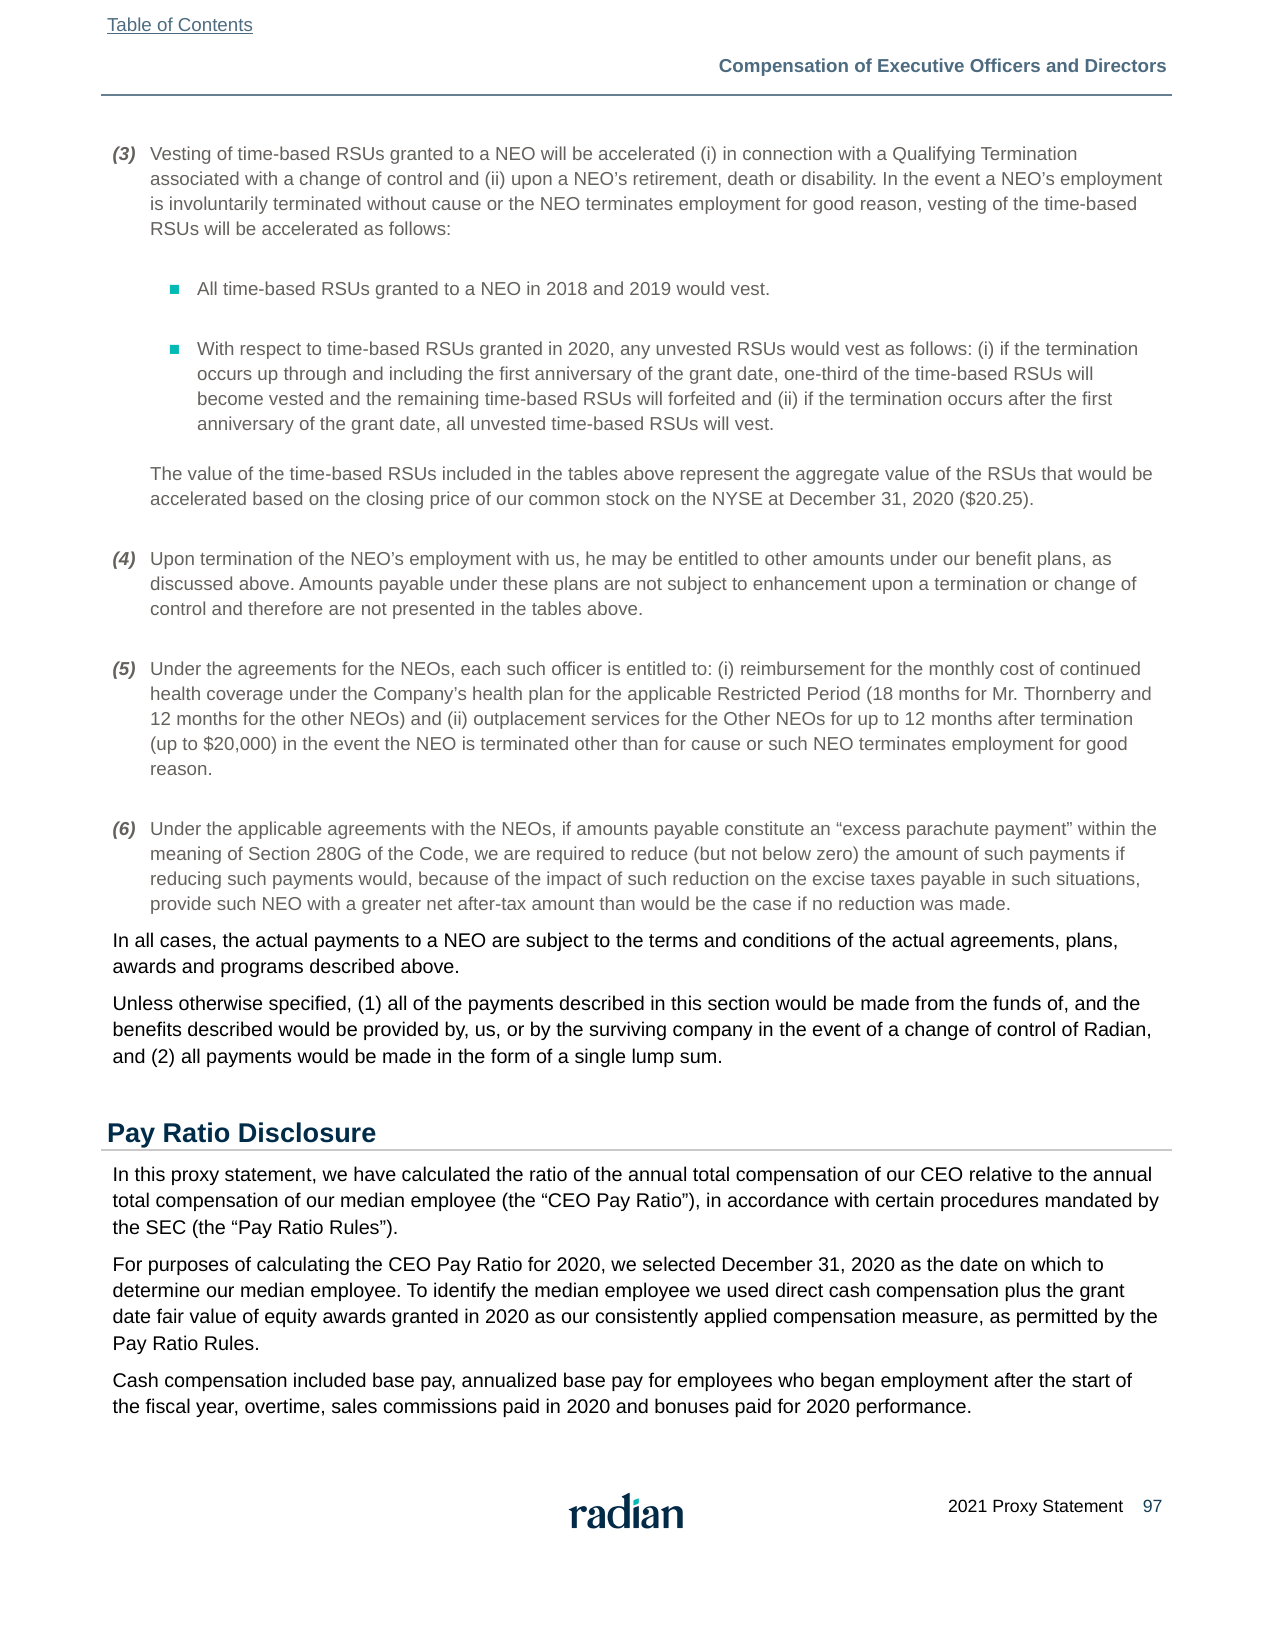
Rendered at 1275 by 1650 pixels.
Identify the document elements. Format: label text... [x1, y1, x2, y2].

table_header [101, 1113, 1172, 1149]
list Upon termination of the NEO’s employment with us, he may be entitled to other amounts under our benefit plans, as discussed above. Amounts payable under these plans are not subject to enhancement upon a termination or change of control and therefore are not presented in the tables above. [112, 548, 1162, 653]
list With respect to time-based RSUs granted in 2020, any unvested RSUs would vest as follows: (i) if the termination occurs up through and including the first anniversary of the grant date, one-third of the time-based RSUs will become vested and the remaining time-based RSUs will forfeited and (ii) if the termination occurs after the first anniversary of the grant date, all unvested time-based RSUs will vest. [169, 338, 1162, 434]
text In all cases, the actual payments to a NEO are subject to the terms and conditions of the actual agreements, plans, awards and programs described above. [112, 929, 1162, 978]
list Under the applicable agreements with the NEOs, if amounts payable constitute an “excess parachute payment” within the meaning of Section 280G of the Code, we are required to reduce (but not below zero) the amount of such payments if reducing such payments would, because of the impact of such reduction on the excise taxes payable in such situations, provide such NEO with a greater net after-tax amount than would be the case if no reduction was made. [112, 818, 1162, 914]
text The value of the time-based RSUs included in the tables above represent the aggregate value of the RSUs that would be accelerated based on the closing price of our common stock on the NYSE at December 31, 2020 ($20.25). [150, 438, 1162, 543]
text Unless otherwise specified, (1) all of the payments described in this section would be made from the funds of, and the benefits described would be provided by, us, or by the surviving company in the event of a change of control of Radian, and (2) all payments would be made in the form of a single lump sum. [112, 992, 1162, 1067]
text For purposes of calculating the CEO Pay Ratio for 2020, we selected December 31, 2020 as the date on which to determine our median employee. To identify the median employee we used direct cash compensation plus the grant date fair value of equity awards granted in 2020 as our consistently applied compensation measure, as permitted by the Pay Ratio Rules. [112, 1253, 1162, 1354]
list Under the agreements for the NEOs, each such officer is entitled to: (i) reimbursement for the monthly cost of continued health coverage under the Company’s health plan for the applicable Restricted Period (18 months for Mr. Thornberry and 12 months for the other NEOs) and (ii) outplacement services for the Other NEOs for up to 12 months after termination (up to $20,000) in the event the NEO is terminated other than for cause or such NEO terminates employment for good reason. [112, 658, 1162, 813]
list Vesting of time-based RSUs granted to a NEO will be accelerated (i) in connection with a Qualifying Termination associated with a change of control and (ii) upon a NEO’s retirement, death or disability. In the event a NEO’s employment is involuntarily terminated without cause or the NEO terminates employment for good reason, vesting of the time-based RSUs will be accelerated as follows: [112, 143, 1162, 273]
text In this proxy statement, we have calculated the ratio of the annual total compensation of our CEO relative to the annual total compensation of our median employee (the “CEO Pay Ratio”), in accordance with certain procedures mandated by the SEC (the “Pay Ratio Rules”). [112, 1163, 1162, 1238]
picture [547, 1476, 704, 1534]
text Cash compensation included base pay, annualized base pay for employees who began employment after the start of the fiscal year, overtime, sales commissions paid in 2020 and bonuses paid for 2020 performance. [112, 1369, 1162, 1418]
list All time-based RSUs granted to a NEO in 2018 and 2019 would vest. [169, 278, 1162, 332]
